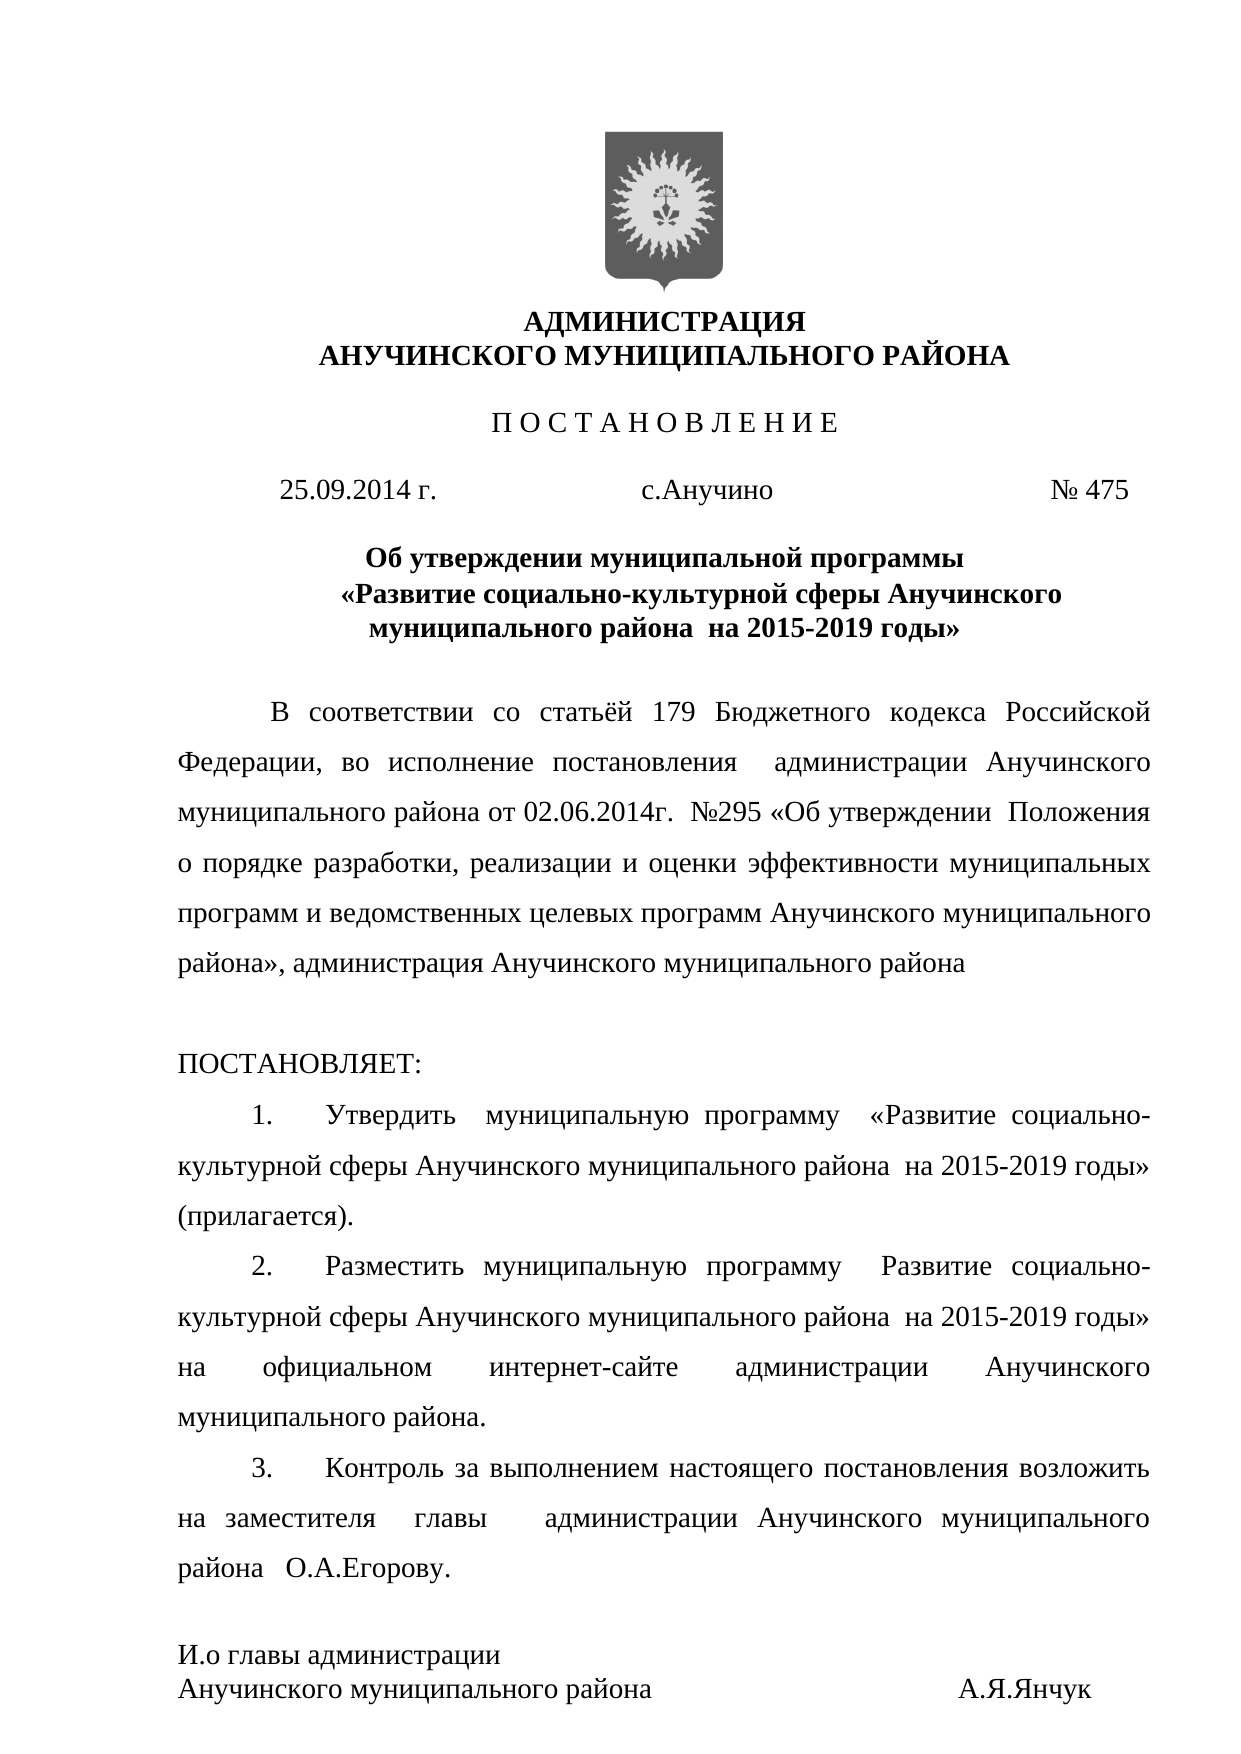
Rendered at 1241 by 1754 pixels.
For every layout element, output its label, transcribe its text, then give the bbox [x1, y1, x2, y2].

text В соответствии со статьёй 179 Бюджетного кодекса Российской Федерации, во исполнение постановления администрации Анучинского муниципального района от 02.06.2014г. №295 «Об утверждении Положения о порядке разработки, реализации и оценки эффективности муниципальных программ и ведомственных целевых программ Анучинского муниципального района», администрация Анучинского муниципального района [177, 694, 1152, 979]
text «Развитие социально-культурной сферы Анучинского муниципального района на 2015-2019 годы» [177, 577, 1152, 644]
text ПОСТАНОВЛЯЕТ: [177, 1046, 1152, 1080]
text Об утверждении муниципальной программы [175, 540, 1152, 576]
picture [602, 118, 727, 304]
list Утвердить муниципальную программу «Развитие социально-культурной сферы Анучинского муниципального района на 2015-2019 годы» (прилагается). [175, 1098, 1151, 1232]
text П О С Т А Н О В Л Е Н И Е [177, 405, 1152, 438]
text Анучинского муниципального района А.Я.Янчук [177, 1671, 1152, 1704]
text АДМИНИСТРАЦИЯ [177, 304, 1152, 338]
list Разместить муниципальную программу Развитие социально-культурной сферы Анучинского муниципального района на 2015-2019 годы» на официальном интернет-сайте администрации Анучинского муниципального района. [175, 1247, 1151, 1433]
text АНУЧИНСКОГО МУНИЦИПАЛЬНОГО РАЙОНА [177, 338, 1152, 371]
text 25.09.2014 г. с.Анучино № 475 [177, 472, 1152, 505]
text И.о главы администрации [177, 1637, 1152, 1671]
list Контроль за выполнением настоящего постановления возложить на заместителя главы администрации Анучинского муниципального района О.А.Егорову. [175, 1449, 1151, 1586]
